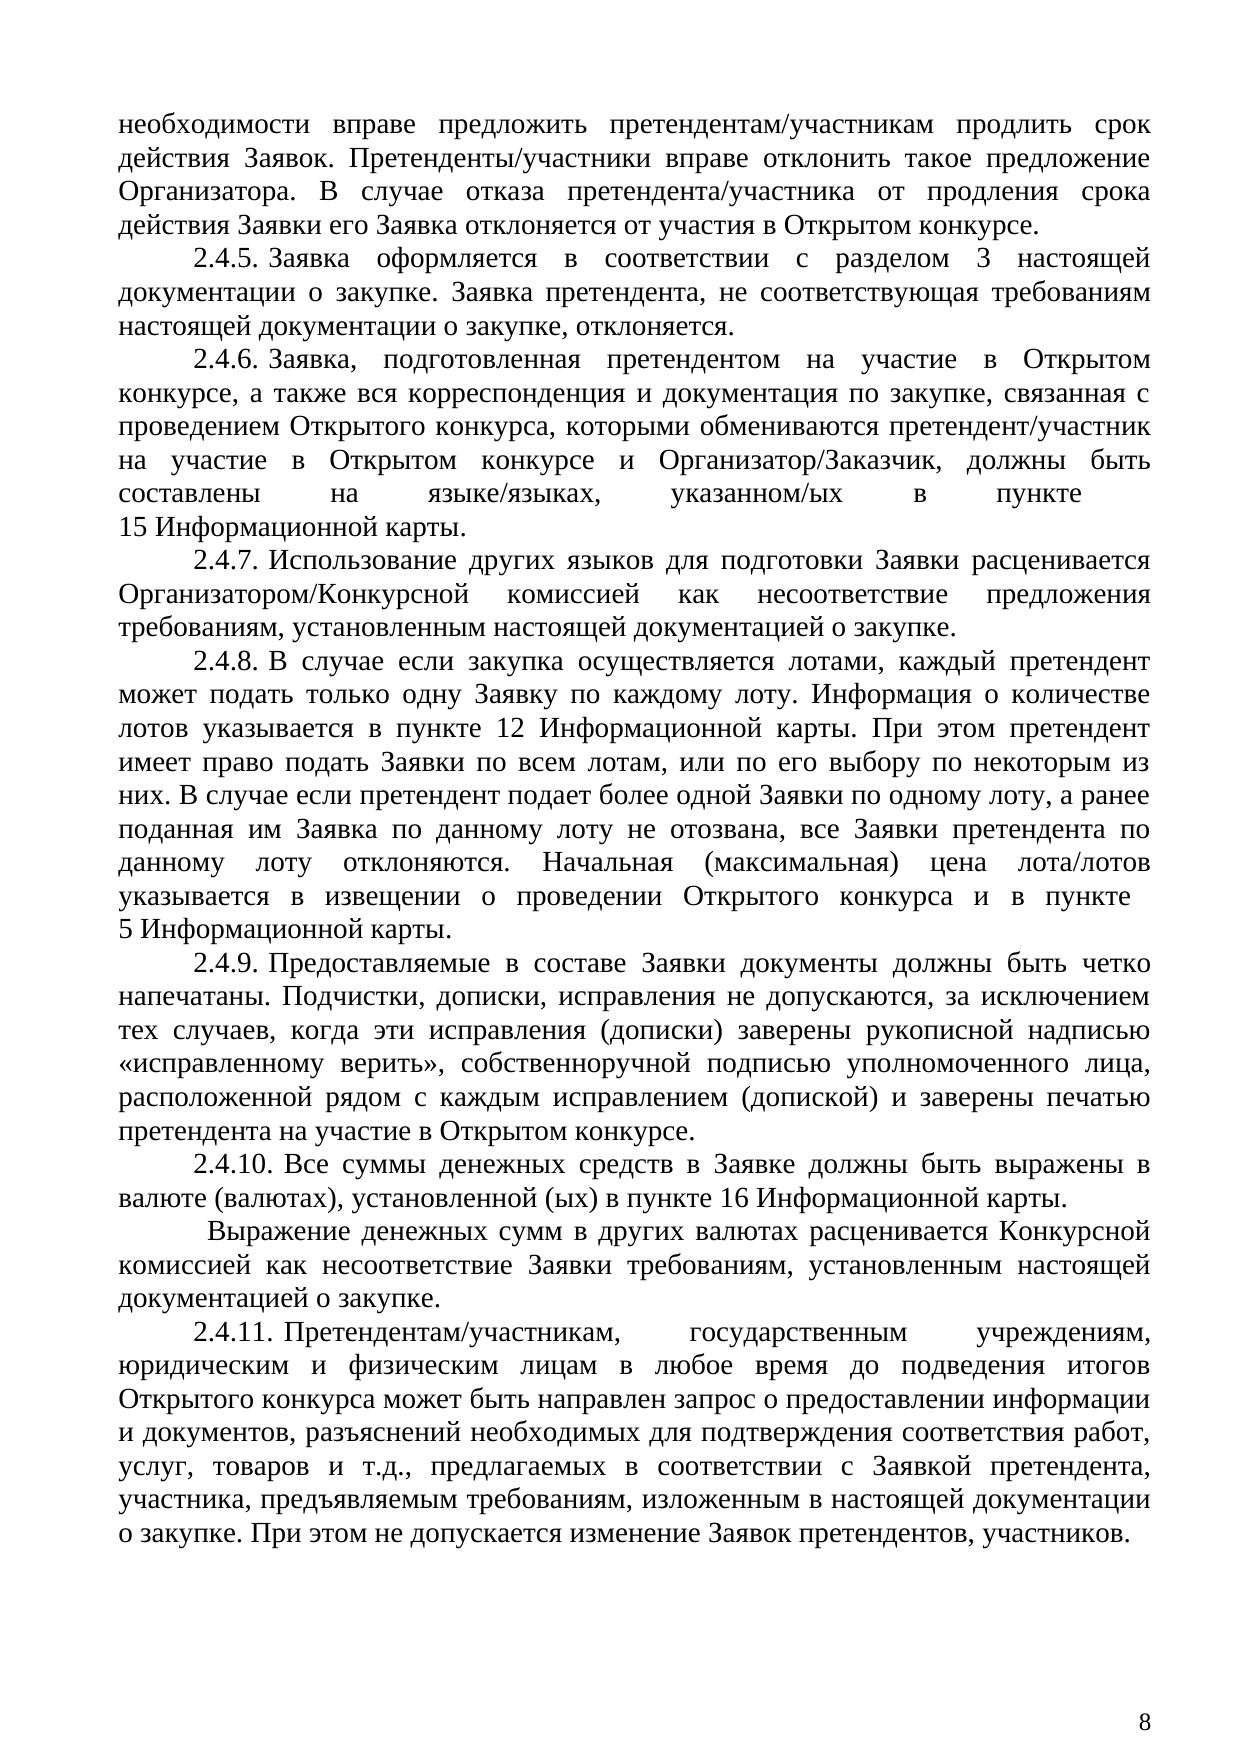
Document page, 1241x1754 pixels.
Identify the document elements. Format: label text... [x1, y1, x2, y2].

text Выражение денежных сумм в других валютах расценивается Конкурсной комиссией как несоответствие Заявки требованиям, установленным настоящей документацией о закупке. [118, 1213, 1152, 1314]
list Заявка оформляется в соответствии с разделом 3 настоящей документации о закупке. Заявка претендента, не соответствующая требованиям настоящей документации о закупке, отклоняется. [118, 241, 1152, 341]
list В случае если закупка осуществляется лотами, каждый претендент может подать только одну Заявку по каждому лоту. Информация о количестве лотов указывается в пункте 12 Информационной карты. При этом претендент имеет право подать Заявки по всем лотам, или по его выбору по некоторым из них. В случае если претендент подает более одной Заявки по одному лоту, а ранее поданная им Заявка по данному лоту не отозвана, все Заявки претендента по данному лоту отклоняются. Начальная (максимальная) цена лота/лотов указывается в извещении о проведении Открытого конкурса и в пункте 5 Информационной карты. [118, 643, 1152, 945]
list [118, 106, 1152, 241]
list Все суммы денежных средств в Заявке должны быть выражены в валюте (валютах), установленной (ых) в пункте 16 Информационной карты. [118, 1146, 1152, 1213]
list Предоставляемые в составе Заявки документы должны быть четко напечатаны. Подчистки, дописки, исправления не допускаются, за исключением тех случаев, когда эти исправления (дописки) заверены рукописной надписью «исправленному верить», собственноручной подписью уполномоченного лица, расположенной рядом с каждым исправлением (допиской) и заверены печатью претендента на участие в Открытом конкурсе. [118, 945, 1152, 1146]
list Заявка, подготовленная претендентом на участие в Открытом конкурсе, а также вся корреспонденция и документация по закупке, связанная с проведением Открытого конкурса, которыми обмениваются претендент/участник на участие в Открытом конкурсе и Организатор/Заказчик, должны быть составлены на языке/языках, указанном/ых в пункте 15 Информационной карты. [118, 341, 1152, 542]
list Претендентам/участникам, государственным учреждениям, юридическим и физическим лицам в любое время до подведения итогов Открытого конкурса может быть направлен запрос о предоставлении информации и документов, разъяснений необходимых для подтверждения соответствия работ, услуг, товаров и т.д., предлагаемых в соответствии с Заявкой претендента, участника, предъявляемым требованиям, изложенным в настоящей документации о закупке. При этом не допускается изменение Заявок претендентов, участников. [118, 1314, 1152, 1549]
list Использование других языков для подготовки Заявки расценивается Организатором/Конкурсной комиссией как несоответствие предложения требованиям, установленным настоящей документацией о закупке. [118, 542, 1152, 643]
